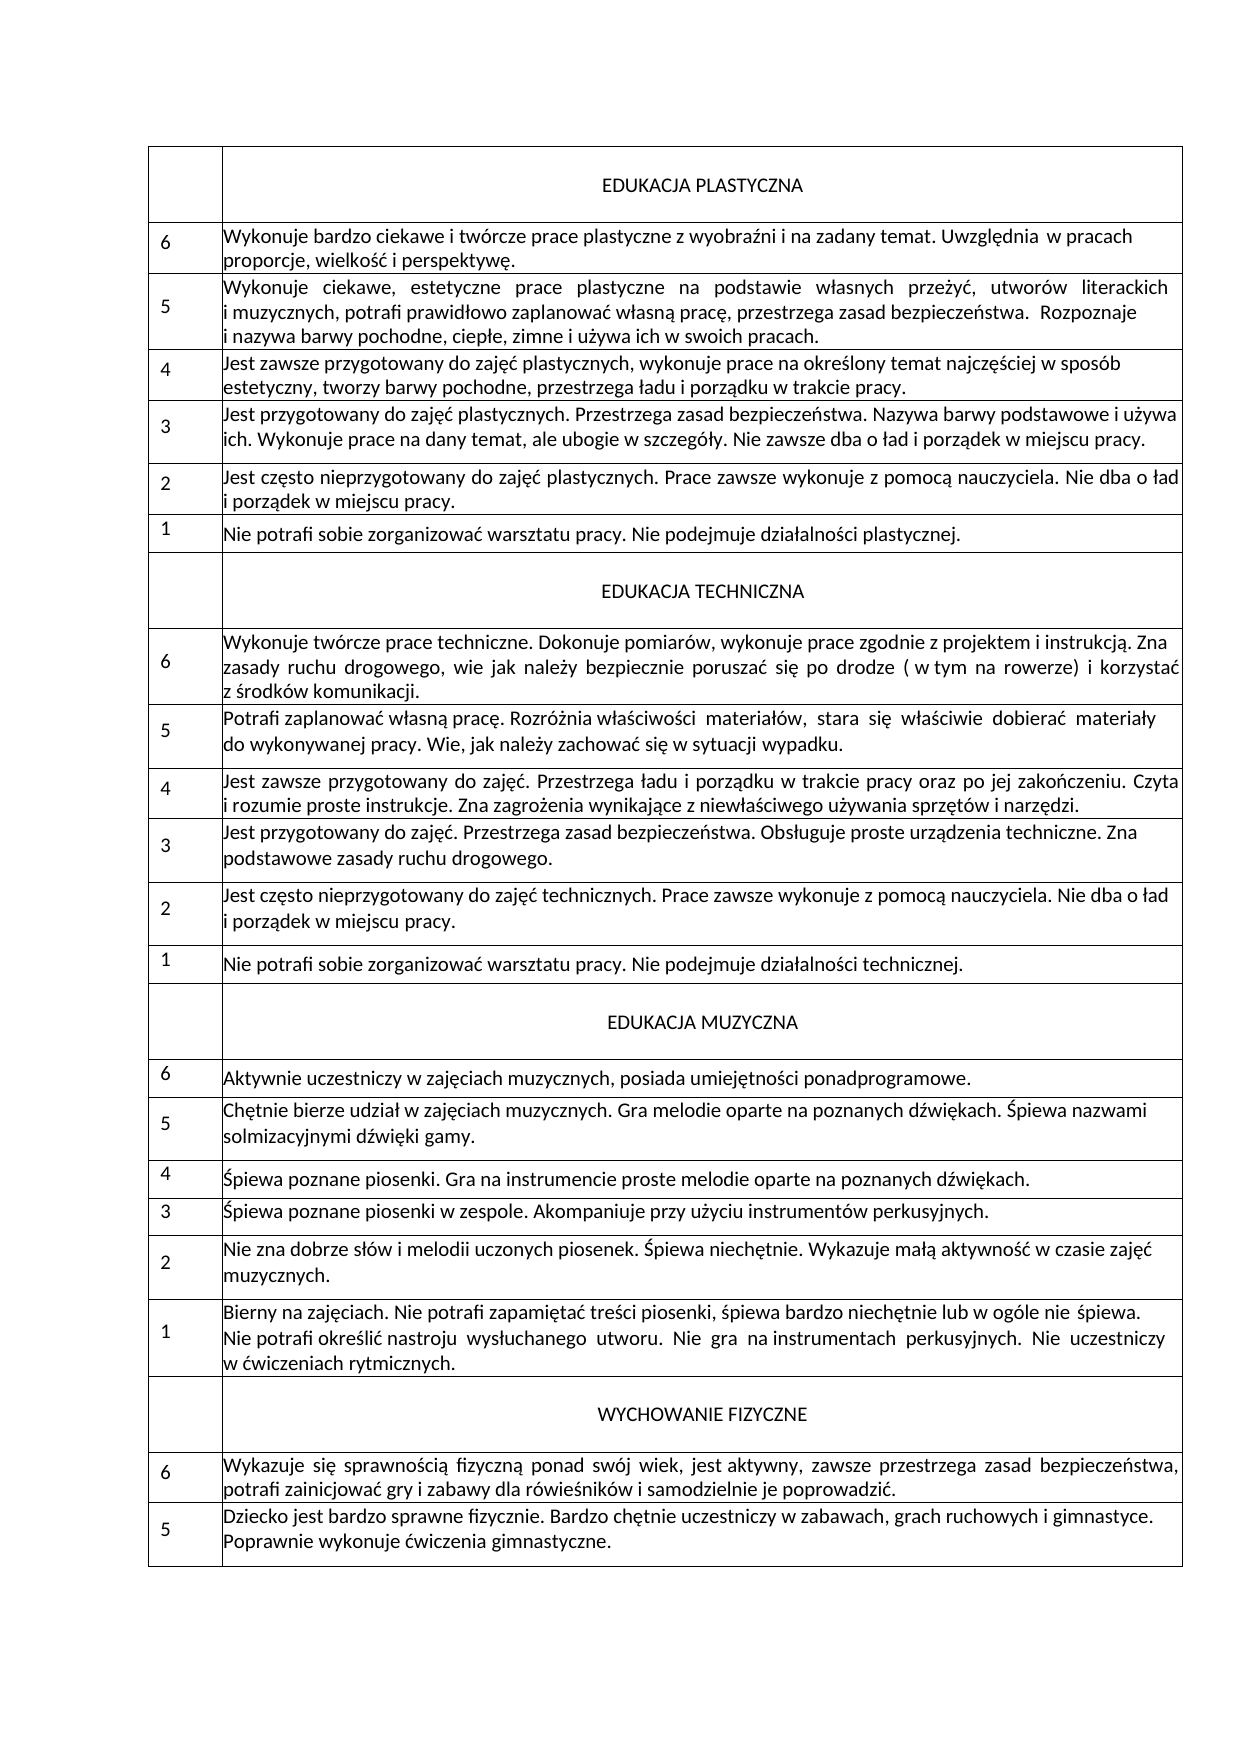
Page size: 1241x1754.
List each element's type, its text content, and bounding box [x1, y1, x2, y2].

table_cell Jest przygotowany do zajęć plastycznych. Przestrzega zasad bezpieczeństwa. Nazywa barwy podstawowe i używa ich. Wykonuje prace na dany temat, ale ubogie w szczegóły. Nie zawsze dba o ład i porządek w miejscu pracy. [223, 401, 1182, 463]
table_cell Chętnie bierze udział w zajęciach muzycznych. Gra melodie oparte na poznanych dźwiękach. Śpiewa nazwami solmizacyjnymi dźwięki gamy. [223, 1098, 1182, 1160]
table_cell Nie zna dobrze słów i melodii uczonych piosenek. Śpiewa niechętnie. Wykazuje małą aktywność w czasie zajęć muzycznych. [223, 1236, 1182, 1298]
table_cell Dziecko jest bardzo sprawne fizycznie. Bardzo chętnie uczestniczy w zabawach, grach ruchowych i gimnastyce. Poprawnie wykonuje ćwiczenia gimnastyczne. [223, 1503, 1182, 1566]
table_cell Nie potrafi sobie zorganizować warsztatu pracy. Nie podejmuje działalności plastycznej. [223, 515, 1182, 552]
table_cell 5 [149, 274, 222, 349]
table_header [149, 147, 222, 222]
table_cell Wykonuje ciekawe, estetyczne prace plastyczne na podstawie własnych przeżyć, utworów literackich i muzycznych, potrafi prawidłowo zaplanować własną pracę, przestrzega zasad bezpieczeństwa. Rozpoznaje i nazywa barwy pochodne, ciepłe, zimne i używa ich w swoich pracach. [223, 274, 1182, 349]
table_cell Jest często nieprzygotowany do zajęć plastycznych. Prace zawsze wykonuje z pomocą nauczyciela. Nie dba o ład i porządek w miejscu pracy. [223, 464, 1182, 514]
table_cell Bierny na zajęciach. Nie potrafi zapamiętać treści piosenki, śpiewa bardzo niechętnie lub w ogóle nie śpiewa. Nie potrafi określić nastroju wysłuchanego utworu. Nie gra na instrumentach perkusyjnych. Nie uczestniczy w ćwiczeniach rytmicznych. [223, 1300, 1182, 1376]
table_header EDUKACJA PLASTYCZNA [223, 147, 1182, 222]
table_cell Wykonuje twórcze prace techniczne. Dokonuje pomiarów, wykonuje prace zgodnie z projektem i instrukcją. Zna zasady ruchu drogowego, wie jak należy bezpiecznie poruszać się po drodze ( w tym na rowerze) i korzystać z środków komunikacji. [223, 629, 1182, 704]
table_cell [149, 1377, 222, 1452]
table_cell 1 [149, 515, 222, 552]
table_cell Wykazuje się sprawnością fizyczną ponad swój wiek, jest aktywny, zawsze przestrzega zasad bezpieczeństwa, potrafi zainicjować gry i zabawy dla rówieśników i samodzielnie je poprowadzić. [223, 1453, 1182, 1502]
table_cell 4 [149, 769, 222, 818]
table_cell 6 [149, 1060, 222, 1097]
table_cell 1 [149, 1300, 222, 1376]
table_cell EDUKACJA MUZYCZNA [223, 984, 1182, 1059]
table_cell Jest często nieprzygotowany do zajęć technicznych. Prace zawsze wykonuje z pomocą nauczyciela. Nie dba o ład i porządek w miejscu pracy. [223, 883, 1182, 945]
table_cell Aktywnie uczestniczy w zajęciach muzycznych, posiada umiejętności ponadprogramowe. [223, 1060, 1182, 1097]
table_cell 5 [149, 1503, 222, 1566]
table_cell 3 [149, 1199, 222, 1235]
table_cell EDUKACJA TECHNICZNA [223, 553, 1182, 628]
table_cell [149, 553, 222, 628]
table_cell Nie potrafi sobie zorganizować warsztatu pracy. Nie podejmuje działalności technicznej. [223, 946, 1182, 983]
table_cell 2 [149, 883, 222, 945]
table_cell 4 [149, 1161, 222, 1197]
table_cell Wykonuje bardzo ciekawe i twórcze prace plastyczne z wyobraźni i na zadany temat. Uwzględnia w pracach proporcje, wielkość i perspektywę. [223, 223, 1182, 273]
table_cell 6 [149, 629, 222, 704]
table_cell Potrafi zaplanować własną pracę. Rozróżnia właściwości materiałów, stara się właściwie dobierać materiały do wykonywanej pracy. Wie, jak należy zachować się w sytuacji wypadku. [223, 705, 1182, 768]
table_cell Śpiewa poznane piosenki w zespole. Akompaniuje przy użyciu instrumentów perkusyjnych. [223, 1199, 1182, 1235]
table_cell [149, 984, 222, 1059]
table_cell 6 [149, 223, 222, 273]
table_cell 2 [149, 464, 222, 514]
table_cell 3 [149, 401, 222, 463]
table_cell 3 [149, 819, 222, 882]
table_cell 5 [149, 1098, 222, 1160]
table_cell 2 [149, 1236, 222, 1298]
table_cell 6 [149, 1453, 222, 1502]
table_cell Śpiewa poznane piosenki. Gra na instrumencie proste melodie oparte na poznanych dźwiękach. [223, 1161, 1182, 1197]
table_cell 1 [149, 946, 222, 983]
table_cell 4 [149, 350, 222, 400]
table_cell Jest zawsze przygotowany do zajęć. Przestrzega ładu i porządku w trakcie pracy oraz po jej zakończeniu. Czyta i rozumie proste instrukcje. Zna zagrożenia wynikające z niewłaściwego używania sprzętów i narzędzi. [223, 769, 1182, 818]
table_cell WYCHOWANIE FIZYCZNE [223, 1377, 1182, 1452]
table_cell Jest zawsze przygotowany do zajęć plastycznych, wykonuje prace na określony temat najczęściej w sposób estetyczny, tworzy barwy pochodne, przestrzega ładu i porządku w trakcie pracy. [223, 350, 1182, 400]
table_cell Jest przygotowany do zajęć. Przestrzega zasad bezpieczeństwa. Obsługuje proste urządzenia techniczne. Zna podstawowe zasady ruchu drogowego. [223, 819, 1182, 882]
table_cell 5 [149, 705, 222, 768]
